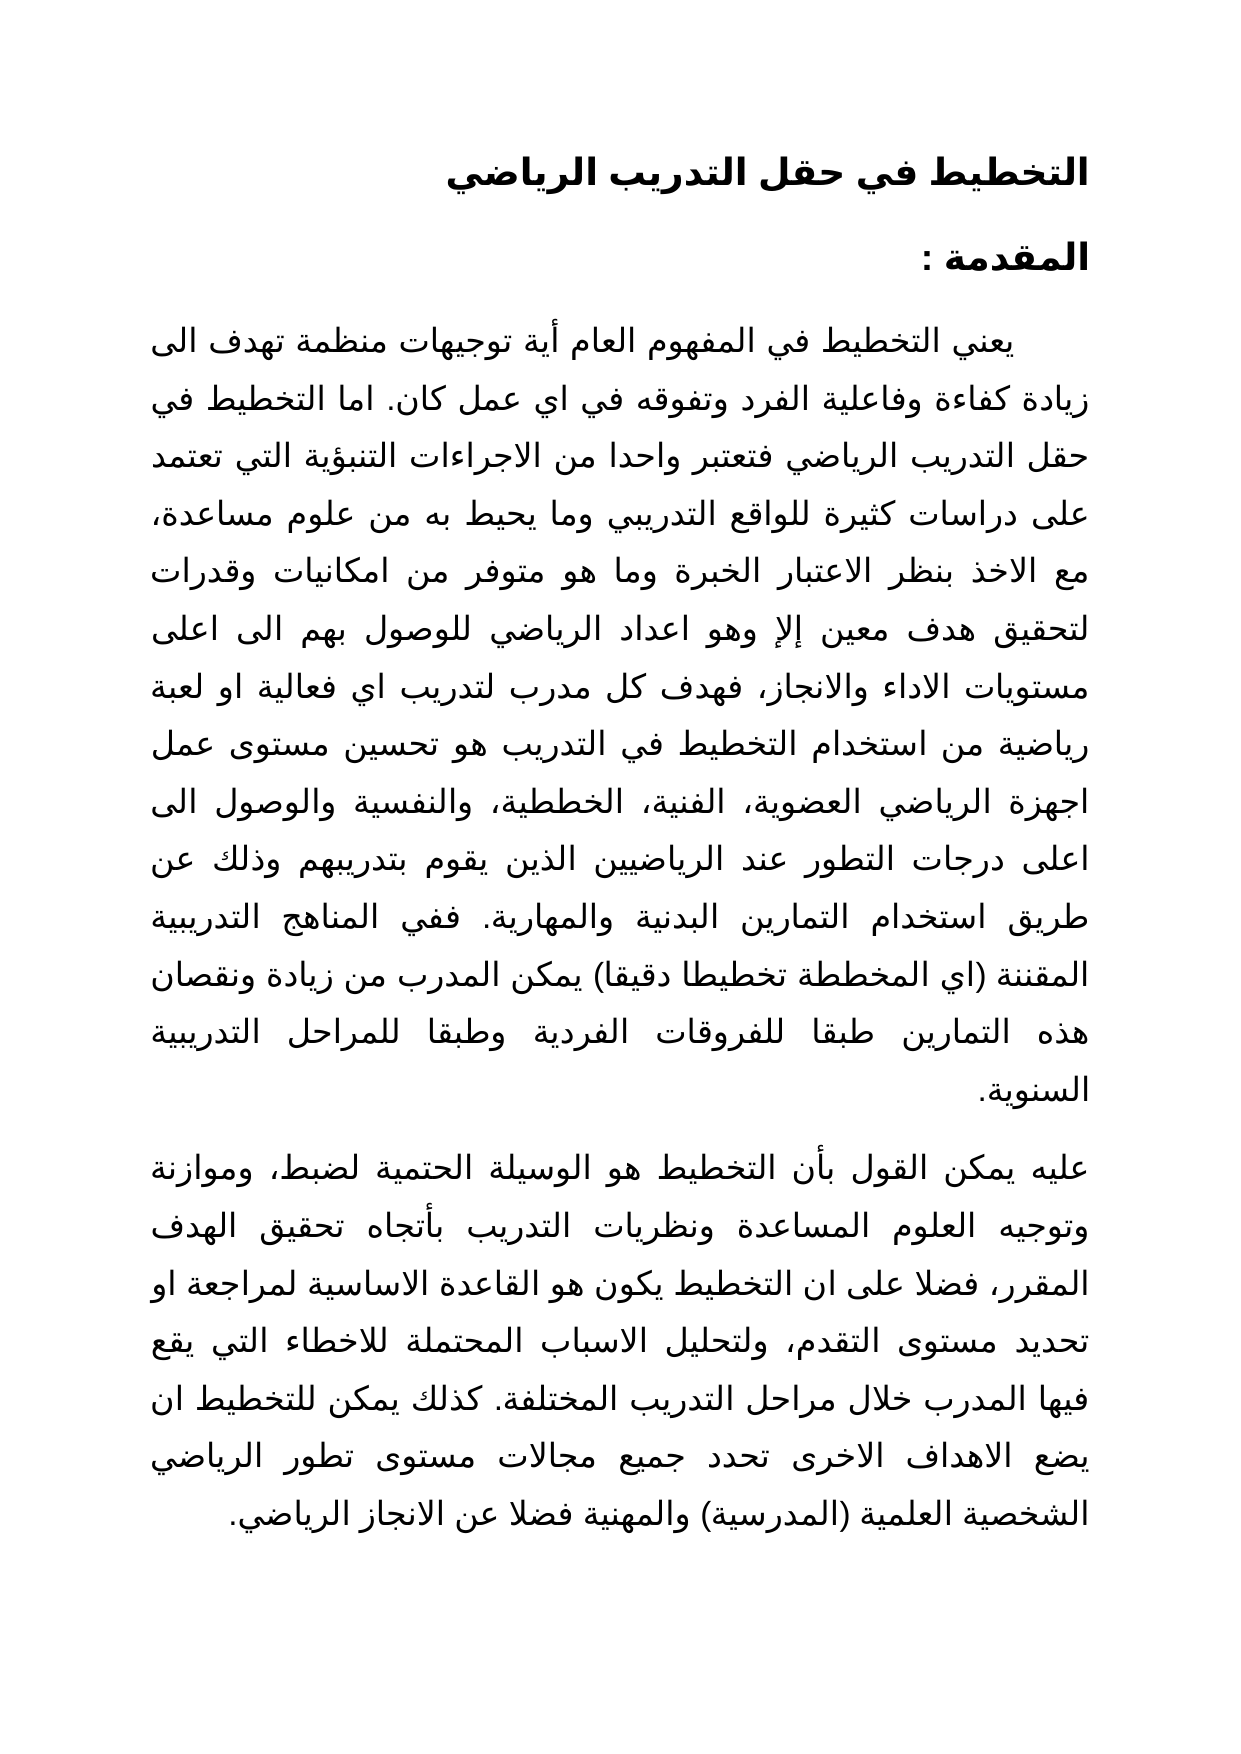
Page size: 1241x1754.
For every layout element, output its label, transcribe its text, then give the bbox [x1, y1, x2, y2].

text المقدمة : [150, 236, 1090, 279]
text عليه يمكن القول بأن التخطيط هو الوسيلة الحتمية لضبط، وموازنة وتوجيه العلوم المساعدة ونظريات التدريب بأتجاه تحقيق الهدف المقرر، فضلا على ان التخطيط يكون هو القاعدة الاساسية لمراجعة او تحديد مستوى التقدم، ولتحليل الاسباب المحتملة للاخطاء التي يقع فيها المدرب خلال مراحل التدريب المختلفة. كذلك يمكن للتخطيط ان يضع الاهداف الاخرى تحدد جميع مجالات مستوى تطور الرياضي الشخصية العلمية (المدرسية) والمهنية فضلا عن الانجاز الرياضي. [150, 1148, 1090, 1532]
text يعني التخطيط في المفهوم العام أية توجيهات منظمة تهدف الى زيادة كفاءة وفاعلية الفرد وتفوقه في اي عمل كان. اما التخطيط في حقل التدريب الرياضي فتعتبر واحدا من الاجراءات التنبؤية التي تعتمد على دراسات كثيرة للواقع التدريبي وما يحيط به من علوم مساعدة، مع الاخذ بنظر الاعتبار الخبرة وما هو متوفر من امكانيات وقدرات لتحقيق هدف معين إلإ وهو اعداد الرياضي للوصول بهم الى اعلى مستويات الاداء والانجاز، فهدف كل مدرب لتدريب اي فعالية او لعبة رياضية من استخدام التخطيط في التدريب هو تحسين مستوى عمل اجهزة الرياضي العضوية، الفنية، الخططية، والنفسية والوصول الى اعلى درجات التطور عند الرياضيين الذين يقوم بتدريبهم وذلك عن طريق استخدام التمارين البدنية والمهارية. ففي المناهج التدريبية المقننة (اي المخططة تخطيطا دقيقا) يمكن المدرب من زيادة ونقصان هذه التمارين طبقا للفروقات الفردية وطبقا للمراحل التدريبية السنوية. [150, 321, 1090, 1108]
text التخطيط في حقل التدريب الرياضي [150, 150, 1090, 193]
